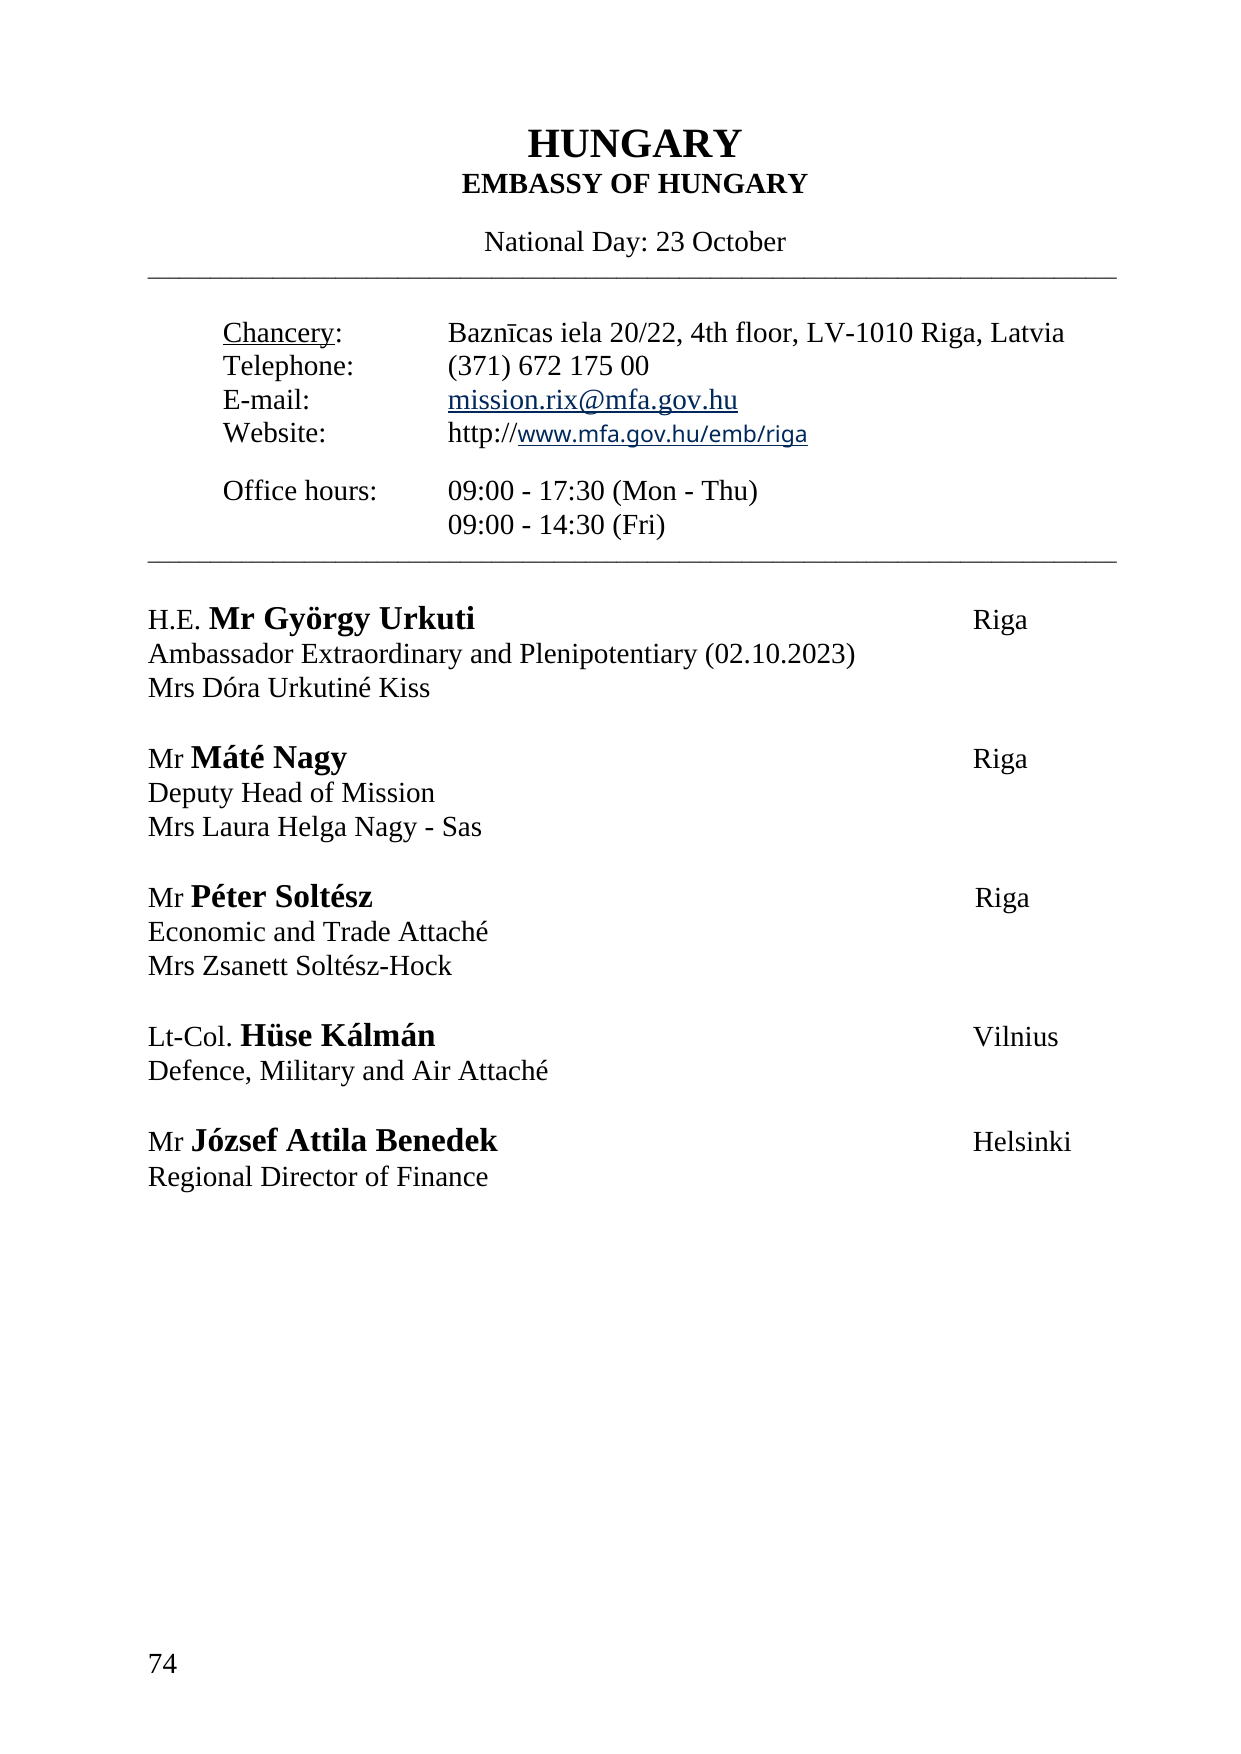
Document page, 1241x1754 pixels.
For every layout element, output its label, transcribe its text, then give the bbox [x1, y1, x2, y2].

text National Day: 23 October [148, 224, 1122, 257]
text Chancery: Baznīcas iela 20/22, 4th floor, LV-1010 Riga, Latvia [148, 315, 1122, 348]
text Deputy Head of Mission [148, 776, 1122, 809]
text Defence, Military and Air Attaché [148, 1053, 1122, 1087]
text Mrs Laura Helga Nagy - Sas [148, 809, 1122, 843]
subtitle Hungary [148, 118, 1122, 166]
text Economic and Trade Attaché [148, 914, 1122, 948]
text _____________________________________________________________________________________________ [148, 257, 1122, 281]
text embassy of hungary [148, 166, 1122, 199]
text Telephone: (371) 672 175 00 [148, 348, 1122, 382]
text Ambassador Extraordinary and Plenipotentiary (02.10.2023) [148, 637, 1122, 670]
text Mrs Zsanett Soltész-Hock [148, 948, 1122, 982]
text Mr Péter Soltész Riga [148, 876, 1122, 914]
text E-mail: mission.rix@mfa.gov.hu [148, 382, 1122, 415]
text Website: http://www.mfa.gov.hu/emb/riga [148, 415, 1122, 449]
text Mrs Dóra Urkutiné Kiss [148, 670, 1122, 704]
text _____________________________________________________________________________________________ [148, 541, 1122, 565]
text Mr József Attila Benedek Helsinki [148, 1121, 1122, 1159]
text H.E. Mr György Urkuti Riga [148, 598, 1122, 637]
text Regional Director of Finance [148, 1159, 1122, 1192]
text Office hours: 09:00 - 17:30 (Mon - Thu) [148, 473, 1122, 507]
text Lt-Col. Hüse Kálmán Vilnius [148, 1015, 1122, 1053]
text 09:00 - 14:30 (Fri) [148, 507, 1122, 541]
text Mr Máté Nagy Riga [148, 737, 1122, 776]
